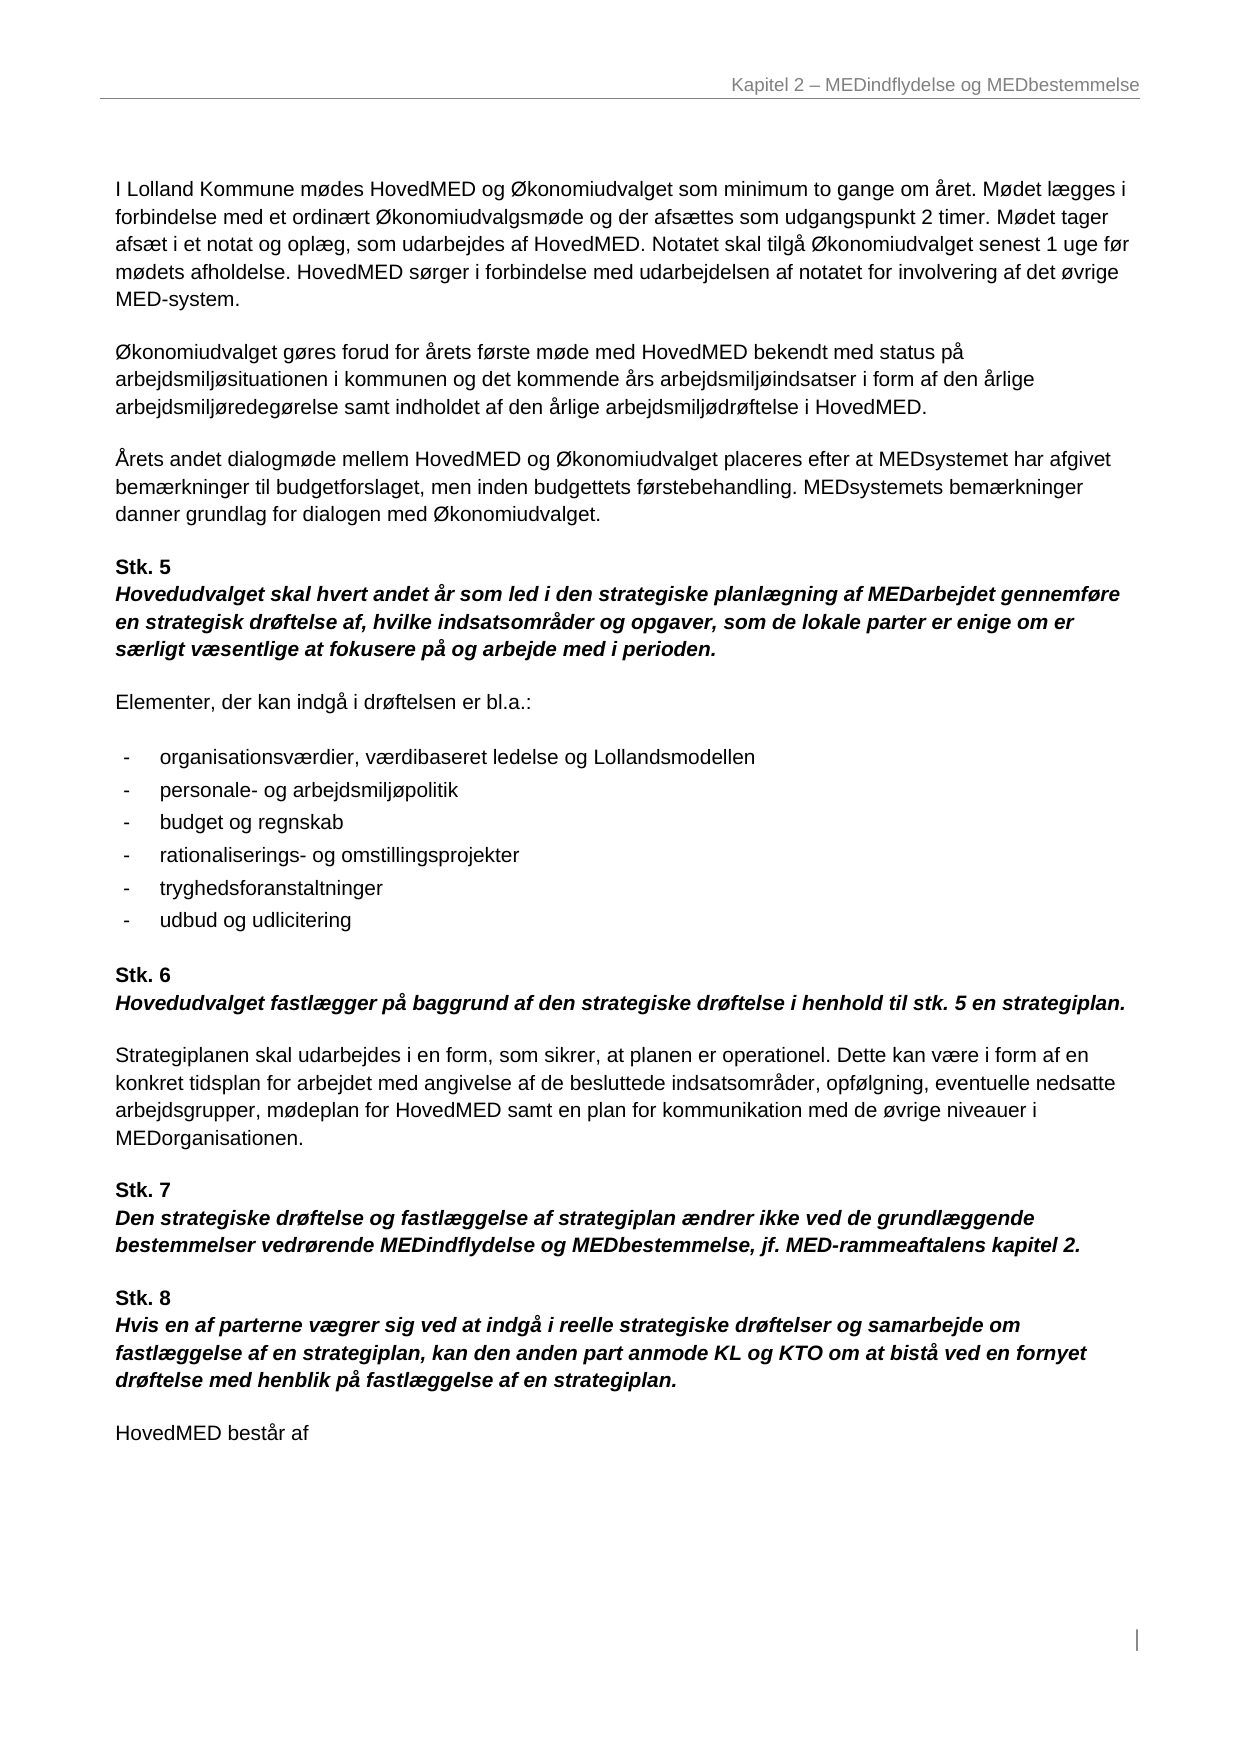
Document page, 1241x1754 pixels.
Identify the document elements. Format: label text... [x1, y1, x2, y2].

text HovedMED består af [115, 1420, 1140, 1444]
list personale- og arbejdsmiljøpolitik [123, 775, 1140, 803]
list organisationsværdier, værdibaseret ledelse og Lollandsmodellen [123, 742, 1140, 771]
text Stk. 5 [115, 555, 1140, 579]
text Hovedudvalget skal hvert andet år som led i den strategiske planlægning af MEDarbejdet gennemføre en strategisk drøftelse af, hvilke indsatsområder og opgaver, som de lokale parter er enige om er særligt væsentlige at fokusere på og arbejde med i perioden. [115, 582, 1140, 661]
text Stk. 7 [115, 1178, 1140, 1202]
text Stk. 6 [115, 963, 1140, 987]
text Hovedudvalget fastlægger på baggrund af den strategiske drøftelse i henhold til stk. 5 en strategiplan. [115, 990, 1140, 1014]
list udbud og udlicitering [123, 905, 1140, 934]
text Årets andet dialogmøde mellem HovedMED og Økonomiudvalget placeres efter at MEDsystemet har afgivet bemærkninger til budgetforslaget, men inden budgettets førstebehandling. MEDsystemets bemærkninger danner grundlag for dialogen med Økonomiudvalget. [115, 447, 1140, 526]
text Økonomiudvalget gøres forud for årets første møde med HovedMED bekendt med status på arbejdsmiljøsituationen i kommunen og det kommende års arbejdsmiljøindsatser i form af den årlige arbejdsmiljøredegørelse samt indholdet af den årlige arbejdsmiljødrøftelse i HovedMED. [115, 340, 1140, 419]
text Hvis en af parterne vægrer sig ved at indgå i reelle strategiske drøftelser og samarbejde om fastlæggelse af en strategiplan, kan den anden part anmode KL og KTO om at bistå ved en fornyet drøftelse med henblik på fastlæggelse af en strategiplan. [115, 1313, 1140, 1392]
text Den strategiske drøftelse og fastlæggelse af strategiplan ændrer ikke ved de grundlæggende bestemmelser vedrørende MEDindflydelse og MEDbestemmelse, jf. MED-rammeaftalens kapitel 2. [115, 1205, 1140, 1257]
text Stk. 8 [115, 1285, 1140, 1309]
text I Lolland Kommune mødes HovedMED og Økonomiudvalget som minimum to gange om året. Mødet lægges i forbindelse med et ordinært Økonomiudvalgsmøde og der afsættes som udgangspunkt 2 timer. Mødet tager afsæt i et notat og oplæg, som udarbejdes af HovedMED. Notatet skal tilgå Økonomiudvalget senest 1 uge før mødets afholdelse. HovedMED sørger i forbindelse med udarbejdelsen af notatet for involvering af det øvrige MED-system. [115, 177, 1140, 311]
list tryghedsforanstaltninger [123, 873, 1140, 901]
text Strategiplanen skal udarbejdes i en form, som sikrer, at planen er operationel. Dette kan være i form af en konkret tidsplan for arbejdet med angivelse af de besluttede indsatsområder, opfølgning, eventuelle nedsatte arbejdsgrupper, mødeplan for HovedMED samt en plan for kommunikation med de øvrige niveauer i MEDorganisationen. [115, 1043, 1140, 1149]
list rationaliserings- og omstillingsprojekter [123, 840, 1140, 868]
list budget og regnskab [123, 807, 1140, 836]
text Elementer, der kan indgå i drøftelsen er bl.a.: [115, 690, 1140, 714]
